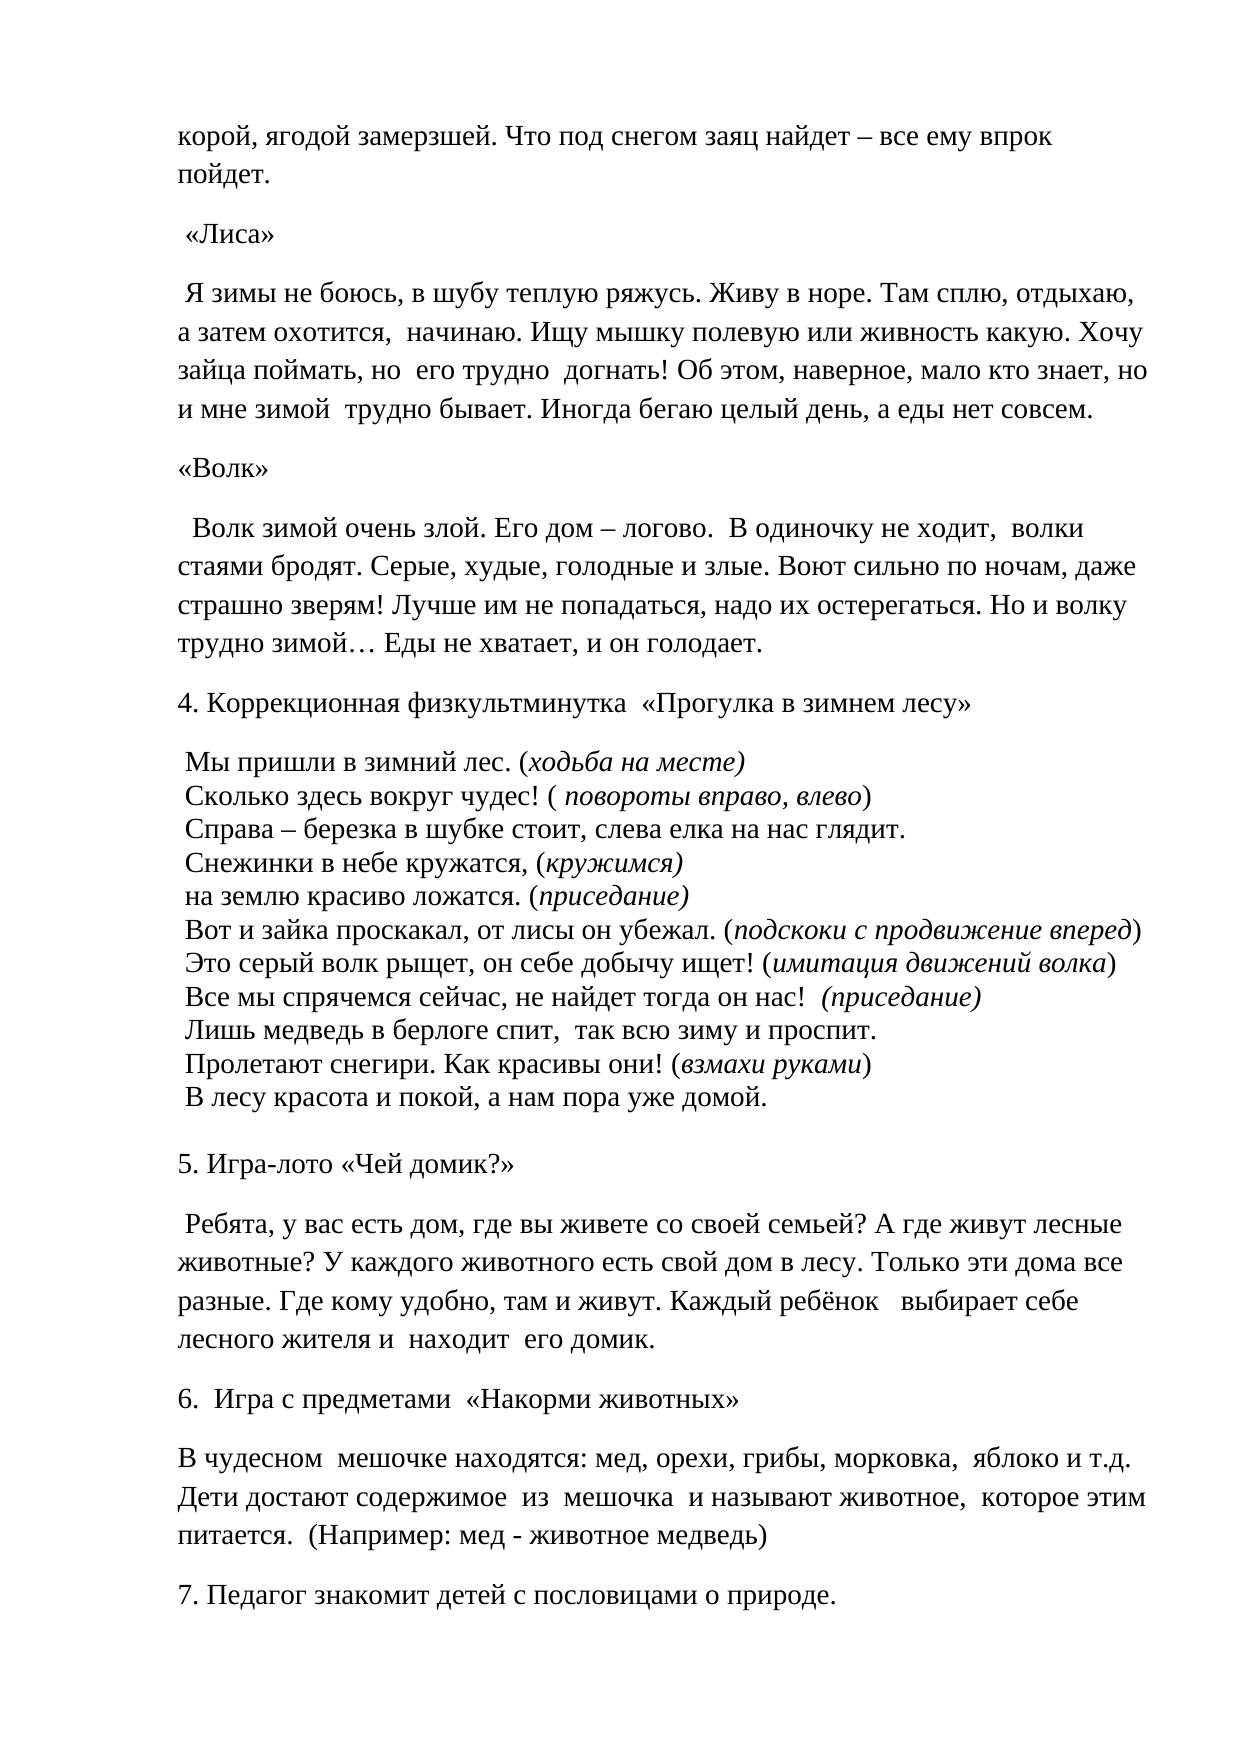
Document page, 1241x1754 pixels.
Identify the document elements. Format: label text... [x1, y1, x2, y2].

text Все мы спрячемся сейчас, не найдет тогда он нас! (приседание) [177, 979, 1152, 1012]
text Справа – березка в шубке стоит, слева елка на нас глядит. [177, 811, 1152, 845]
text Сколько здесь вокруг чудес! ( повороты вправо, влево) [177, 778, 1152, 811]
text Пролетают снегири. Как красивы они! (взмахи руками) [177, 1046, 1152, 1079]
text Я зимы не боюсь, в шубу теплую ряжусь. Живу в норе. Там сплю, отдыхаю, а затем охотится, начинаю. Ищу мышку полевую или живность какую. Хочу зайца поймать, но его трудно догнать! Об этом, наверное, мало кто знает, но и мне зимой трудно бывает. Иногда бегаю целый день, а еды нет совсем. [177, 275, 1152, 424]
text Лишь медведь в берлоге спит, так всю зиму и проспит. [177, 1012, 1152, 1046]
text Волк зимой очень злой. Его дом – логово. В одиночку не ходит, волки стаями бродят. Серые, худые, голодные и злые. Воют сильно по ночам, даже страшно зверям! Лучше им не попадаться, надо их остерегаться. Но и волку трудно зимой… Еды не хватает, и он голодает. [177, 510, 1152, 659]
text «Волк» [177, 450, 1152, 484]
text 7. Педагог знакомит детей с пословицами о природе. [177, 1577, 1152, 1610]
text Ребята, у вас есть дом, где вы живете со своей семьей? А где живут лесные животные? У каждого животного есть свой дом в лесу. Только эти дома все разные. Где кому удобно, там и живут. Каждый ребёнок выбирает себе лесного жителя и находит его домик. [177, 1206, 1152, 1355]
text 6. Игра с предметами «Накорми животных» [177, 1381, 1152, 1414]
text 4. Коррекционная физкультминутка «Прогулка в зимнем лесу» [177, 685, 1152, 718]
text Вот и зайка проскакал, от лисы он убежал. (подскоки с продвижение вперед) [177, 912, 1152, 945]
text В чудесном мешочке находятся: мед, орехи, грибы, морковка, яблоко и т.д. Дети достают содержимое из мешочка и называют животное, которое этим питается. (Например: мед - животное медведь) [177, 1440, 1152, 1551]
text Это серый волк рыщет, он себе добычу ищет! (имитация движений волка) [177, 945, 1152, 979]
text 5. Игра-лото «Чей домик?» [177, 1147, 1152, 1180]
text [177, 118, 1152, 190]
text В лесу красота и покой, а нам пора уже домой. [177, 1079, 1152, 1113]
text Мы пришли в зимний лес. (ходьба на месте) [177, 744, 1152, 778]
text на землю красиво ложатся. (приседание) [177, 878, 1152, 912]
text Снежинки в небе кружатся, (кружимся) [177, 845, 1152, 878]
text «Лиса» [177, 216, 1152, 249]
